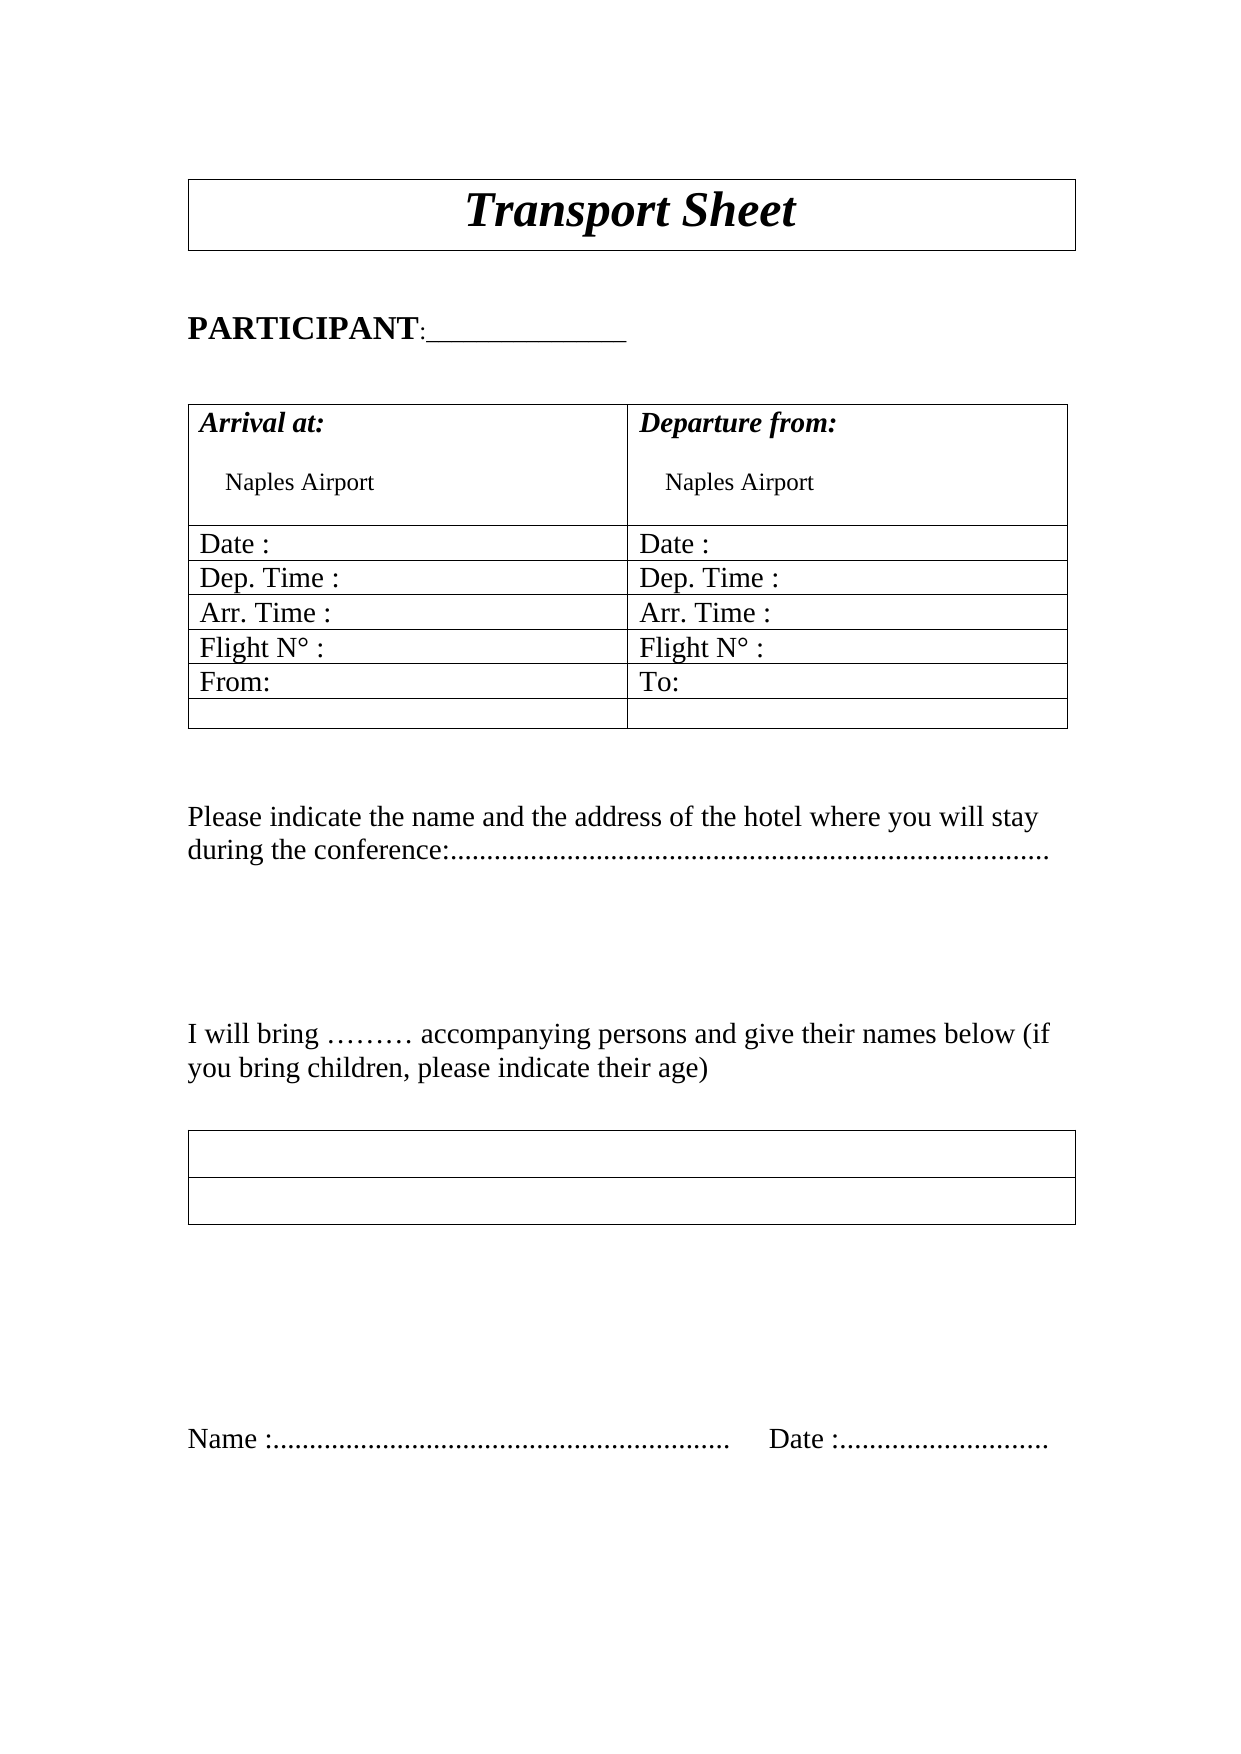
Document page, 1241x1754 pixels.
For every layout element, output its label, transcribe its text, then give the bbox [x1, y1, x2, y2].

text PARTICIPANT:________________ [187, 308, 1053, 347]
table_cell Date : [628, 526, 1067, 559]
table_header [189, 1131, 1075, 1177]
table_cell Dep. Time : [189, 561, 627, 594]
text Please indicate the name and the address of the hotel where you will stay during the conference: [187, 799, 1053, 866]
text Name : Date : [187, 1421, 1053, 1455]
table_header Arrival at:  [189, 405, 627, 525]
table_cell [189, 1178, 1075, 1224]
table_cell Flight N° : [628, 630, 1067, 663]
table_cell Flight N° : [189, 630, 627, 663]
table_cell To: [628, 664, 1067, 698]
table_cell Arr. Time : [189, 595, 627, 629]
table_cell Arr. Time : [628, 595, 1067, 629]
table_cell [189, 699, 627, 728]
table_cell Date : [189, 526, 627, 559]
text I will bring ……… accompanying persons and give their names below (if you bring children, please indicate their age) [187, 1016, 1053, 1083]
table_header Transport Sheet [189, 180, 1075, 250]
table_cell Dep. Time : [628, 561, 1067, 594]
table_cell From: [189, 664, 627, 698]
table_header Departure from:  [628, 405, 1067, 525]
table_cell [628, 699, 1067, 728]
